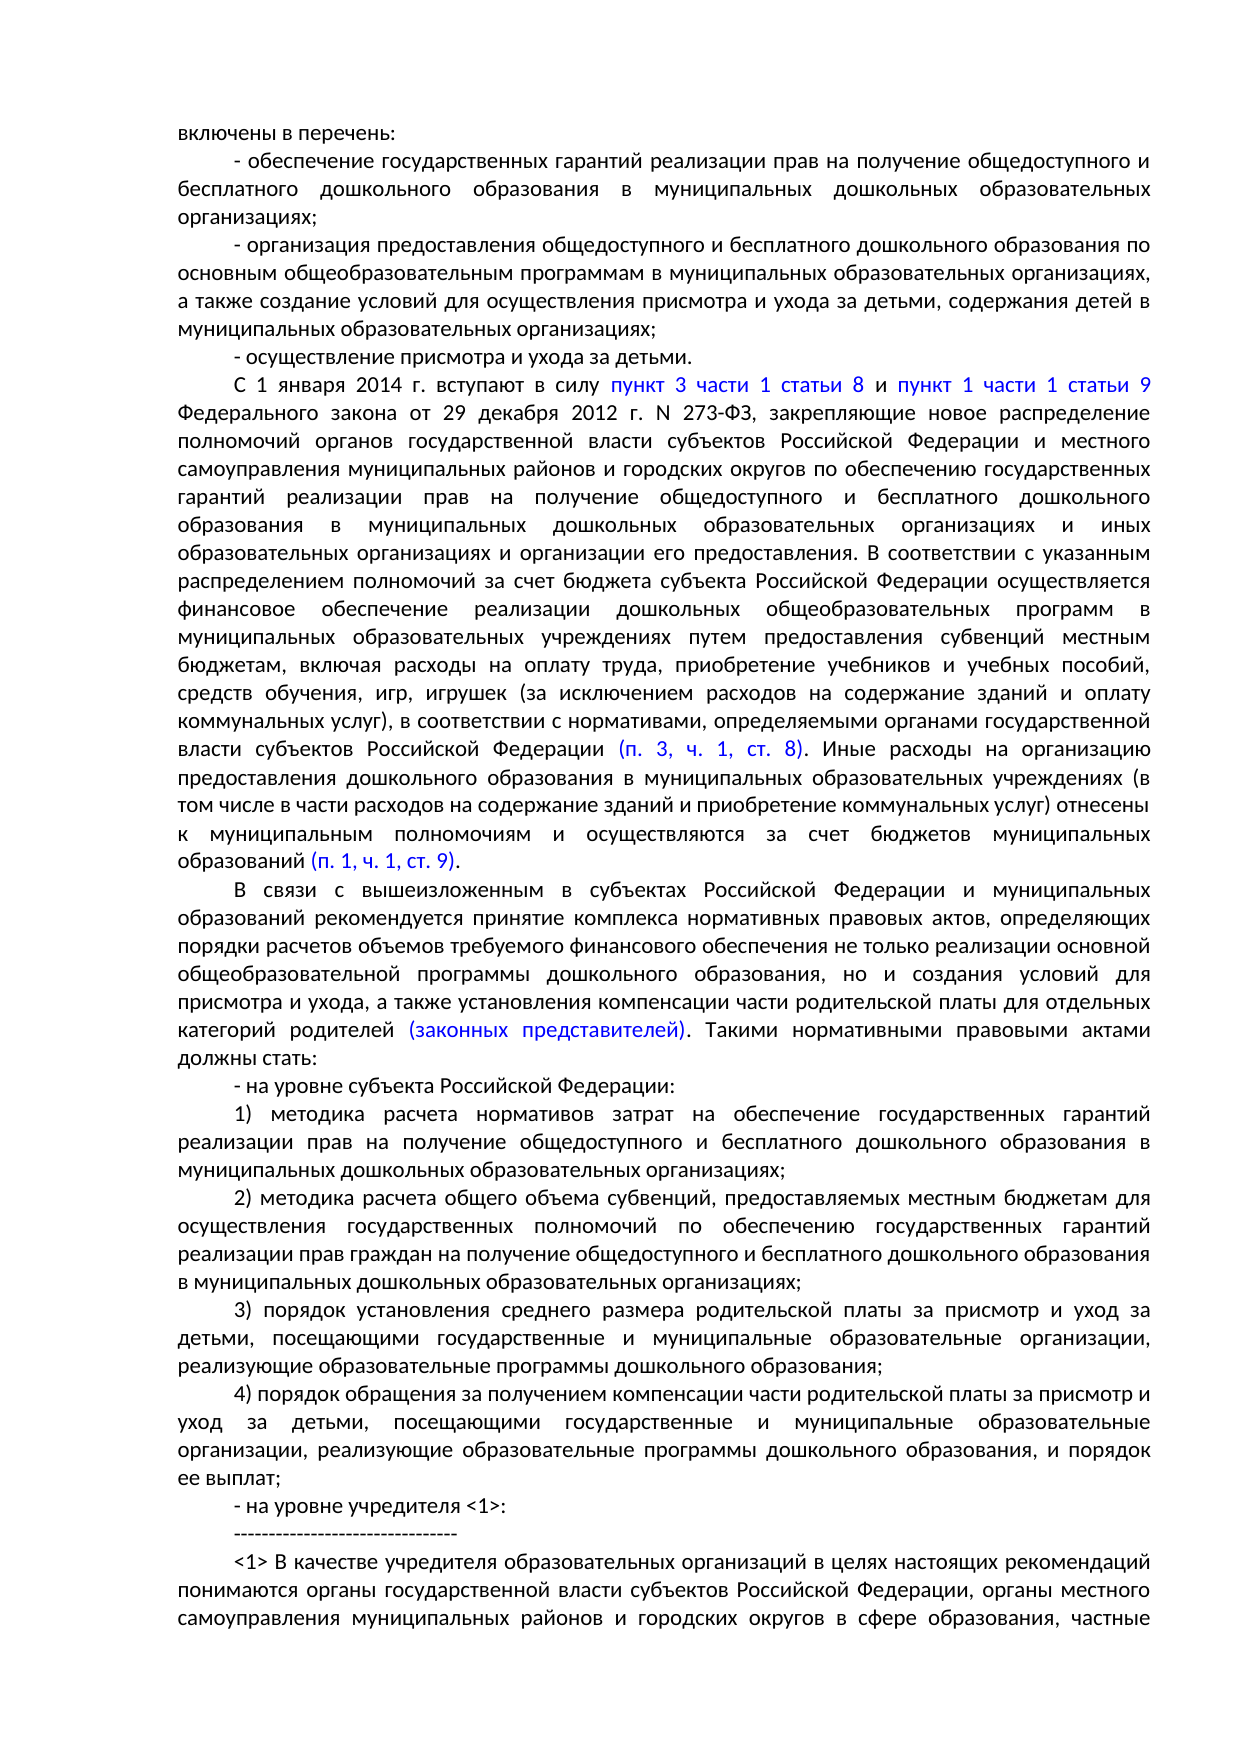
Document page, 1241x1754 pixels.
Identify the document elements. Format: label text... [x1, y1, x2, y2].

text 3) порядок установления среднего размера родительской платы за присмотр и уход за детьми, посещающими государственные и муниципальные образовательные организации, реализующие образовательные программы дошкольного образования; [177, 1295, 1152, 1379]
text 1) методика расчета нормативов затрат на обеспечение государственных гарантий реализации прав на получение общедоступного и бесплатного дошкольного образования в муниципальных дошкольных образовательных организациях; [177, 1099, 1152, 1183]
text 4) порядок обращения за получением компенсации части родительской платы за присмотр и уход за детьми, посещающими государственные и муниципальные образовательные организации, реализующие образовательные программы дошкольного образования, и порядок ее выплат; [177, 1379, 1152, 1491]
text - осуществление присмотра и ухода за детьми. [177, 342, 1152, 370]
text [177, 118, 1152, 146]
text В связи с вышеизложенным в субъектах Российской Федерации и муниципальных образований рекомендуется принятие комплекса нормативных правовых актов, определяющих порядки расчетов объемов требуемого финансового обеспечения не только реализации основной общеобразовательной программы дошкольного образования, но и создания условий для присмотра и ухода, а также установления компенсации части родительской платы для отдельных категорий родителей (законных представителей). Такими нормативными правовыми актами должны стать: [177, 875, 1152, 1071]
text -------------------------------- [177, 1519, 1152, 1547]
text - обеспечение государственных гарантий реализации прав на получение общедоступного и бесплатного дошкольного образования в муниципальных дошкольных образовательных организациях; [177, 146, 1152, 230]
text - на уровне учредителя <1>: [177, 1491, 1152, 1519]
text 2) методика расчета общего объема субвенций, предоставляемых местным бюджетам для осуществления государственных полномочий по обеспечению государственных гарантий реализации прав граждан на получение общедоступного и бесплатного дошкольного образования в муниципальных дошкольных образовательных организациях; [177, 1183, 1152, 1295]
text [177, 1547, 1152, 1631]
text - на уровне субъекта Российской Федерации: [177, 1071, 1152, 1099]
text С 1 января 2014 г. вступают в силу пункт 3 части 1 статьи 8 и пункт 1 части 1 статьи 9 Федерального закона от 29 декабря 2012 г. N 273-ФЗ, закрепляющие новое распределение полномочий органов государственной власти субъектов Российской Федерации и местного самоуправления муниципальных районов и городских округов по обеспечению государственных гарантий реализации прав на получение общедоступного и бесплатного дошкольного образования в муниципальных дошкольных образовательных организациях и иных образовательных организациях и организации его предоставления. В соответствии с указанным распределением полномочий за счет бюджета субъекта Российской Федерации осуществляется финансовое обеспечение реализации дошкольных общеобразовательных программ в муниципальных образовательных учреждениях путем предоставления субвенций местным бюджетам, включая расходы на оплату труда, приобретение учебников и учебных пособий, средств обучения, игр, игрушек (за исключением расходов на содержание зданий и оплату коммунальных услуг), в соответствии с нормативами, определяемыми органами государственной власти субъектов Российской Федерации (п. 3, ч. 1, ст. 8). Иные расходы на организацию предоставления дошкольного образования в муниципальных образовательных учреждениях (в том числе в части расходов на содержание зданий и приобретение коммунальных услуг) отнесены к муниципальным полномочиям и осуществляются за счет бюджетов муниципальных образований (п. 1, ч. 1, ст. 9). [177, 370, 1152, 875]
text - организация предоставления общедоступного и бесплатного дошкольного образования по основным общеобразовательным программам в муниципальных образовательных организациях, а также создание условий для осуществления присмотра и ухода за детьми, содержания детей в муниципальных образовательных организациях; [177, 230, 1152, 342]
